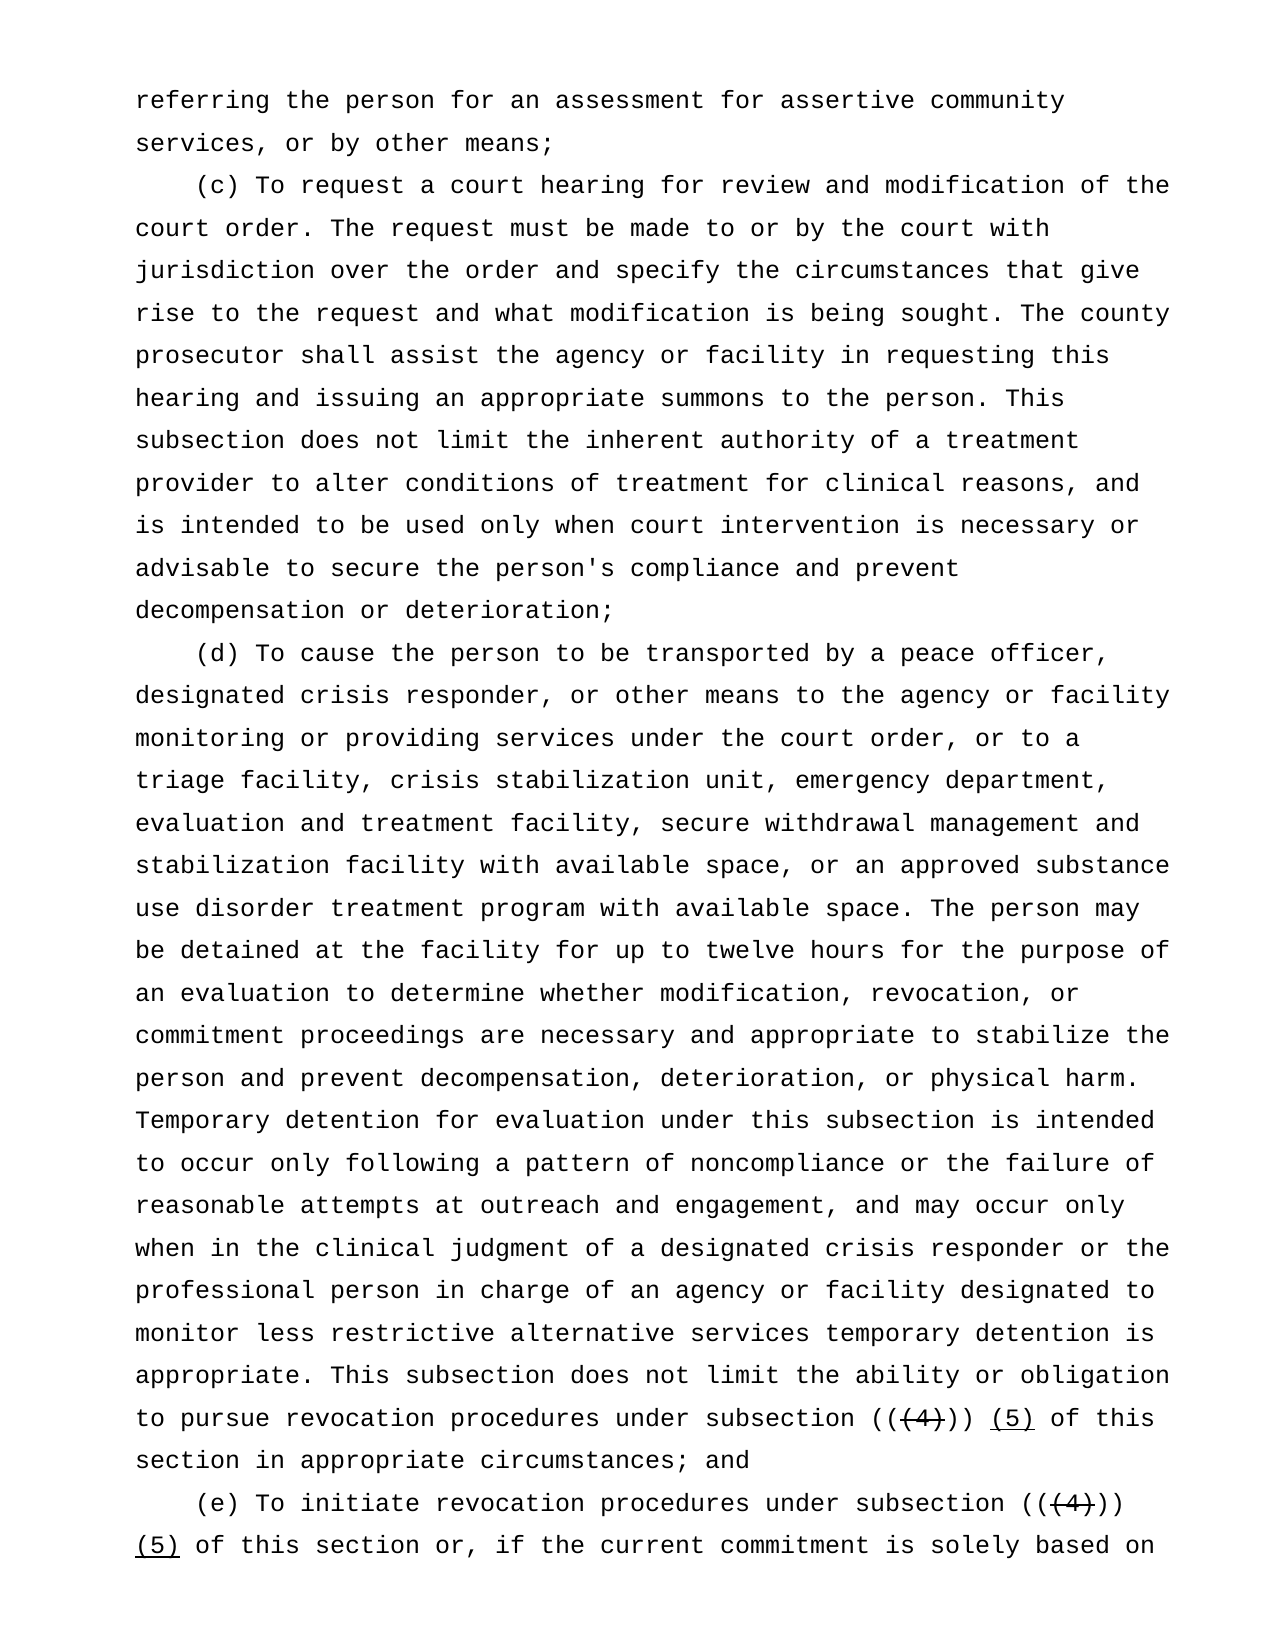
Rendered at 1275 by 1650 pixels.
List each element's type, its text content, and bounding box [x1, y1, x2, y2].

text (d) To cause the person to be transported by a peace officer, designated crisis responder, or other means to the agency or facility monitoring or providing services under the court order, or to a triage facility, crisis stabilization unit, emergency department, evaluation and treatment facility, secure withdrawal management and stabilization facility with available space, or an approved substance use disorder treatment program with available space. The person may be detained at the facility for up to twelve hours for the purpose of an evaluation to determine whether modification, revocation, or commitment proceedings are necessary and appropriate to stabilize the person and prevent decompensation, deterioration, or physical harm. Temporary detention for evaluation under this subsection is intended to occur only following a pattern of noncompliance or the failure of reasonable attempts at outreach and engagement, and may occur only when in the clinical judgment of a designated crisis responder or the professional person in charge of an agency or facility designated to monitor less restrictive alternative services temporary detention is appropriate. This subsection does not limit the ability or obligation to pursue revocation procedures under subsection (((4))) (5) of this section in appropriate circumstances; and [135, 627, 1170, 1477]
text (c) To request a court hearing for review and modification of the court order. The request must be made to or by the court with jurisdiction over the order and specify the circumstances that give rise to the request and what modification is being sought. The county prosecutor shall assist the agency or facility in requesting this hearing and issuing an appropriate summons to the person. This subsection does not limit the inherent authority of a treatment provider to alter conditions of treatment for clinical reasons, and is intended to be used only when court intervention is necessary or advisable to secure the person's compliance and prevent decompensation or deterioration; [135, 160, 1170, 627]
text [135, 1477, 1170, 1562]
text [135, 75, 1170, 160]
